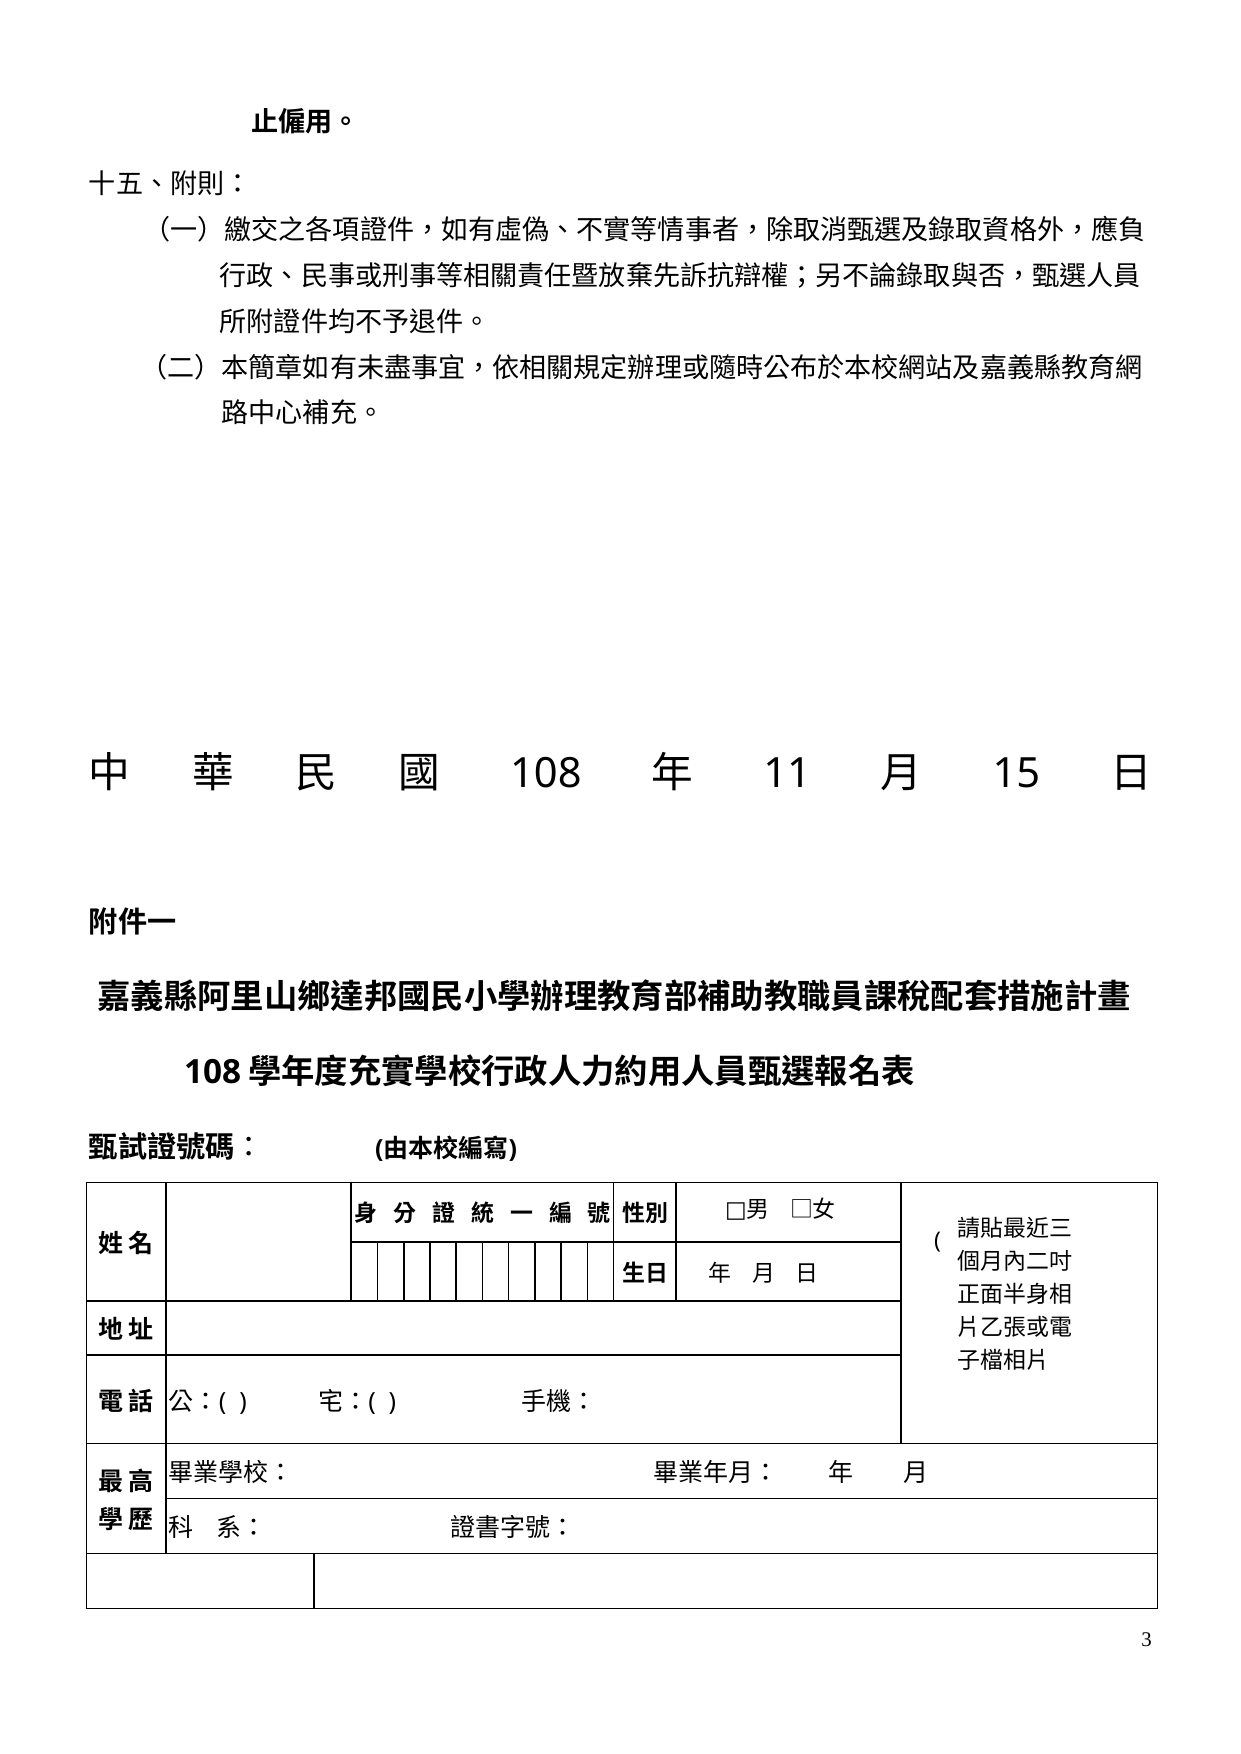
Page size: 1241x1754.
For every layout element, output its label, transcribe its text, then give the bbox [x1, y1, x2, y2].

table_cell [87, 1554, 313, 1608]
table_cell [588, 1243, 613, 1300]
table_header [167, 1183, 350, 1300]
table_cell 電 話 [87, 1356, 165, 1443]
table_header 身分證統一編號 [352, 1183, 613, 1241]
text 中華民國108年11月15日 [89, 732, 1152, 807]
table_cell 畢業學校： 畢業年月： 年 月 [167, 1444, 1157, 1498]
table_cell [167, 1302, 900, 1354]
table_cell [536, 1243, 560, 1300]
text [89, 82, 1152, 157]
table_cell 地 址 [87, 1302, 165, 1354]
table_header □男 □女 [677, 1183, 900, 1241]
table_cell 最 高 學 歷 [87, 1444, 165, 1553]
table_header (貼相片處) [902, 1183, 1157, 1443]
text 嘉義縣阿里山鄉達邦國民小學辦理教育部補助教職員課稅配套措施計畫 [89, 957, 1152, 1032]
table_cell [378, 1243, 403, 1300]
text 附件一 [89, 882, 1152, 957]
table_cell [315, 1554, 1157, 1608]
table_cell 年 月 日 [677, 1243, 900, 1300]
table_cell [457, 1243, 482, 1300]
text 甄試證號碼： (由本校編寫) [89, 1107, 1152, 1182]
text （二）本簡章如有未盡事宜，依相關規定辦理或隨時公布於本校網站及嘉義縣教育網路中心補充。 [140, 340, 1152, 432]
table_cell [352, 1243, 377, 1300]
text 108學年度充實學校行政人力約用人員甄選報名表 [89, 1032, 1152, 1107]
table_cell [405, 1243, 429, 1300]
table_header 姓 名 [87, 1183, 165, 1300]
text 十五、附則： [89, 157, 1152, 203]
text （一）繳交之各項證件，如有虛偽、不實等情事者，除取消甄選及錄取資格外，應負行政、民事或刑事等相關責任暨放棄先訴抗辯權；另不論錄取與否，甄選人員所附證件均不予退件。 [143, 203, 1152, 340]
table_cell [431, 1243, 455, 1300]
table_cell [483, 1243, 508, 1300]
table_cell 生日 [614, 1243, 675, 1300]
table_cell 公：( ) 宅：( ) 手機： [167, 1356, 900, 1443]
table_cell 科 系： 證書字號： [167, 1499, 1157, 1553]
table_cell [509, 1243, 534, 1300]
table_cell [562, 1243, 587, 1300]
table_header 性別 [614, 1183, 675, 1241]
